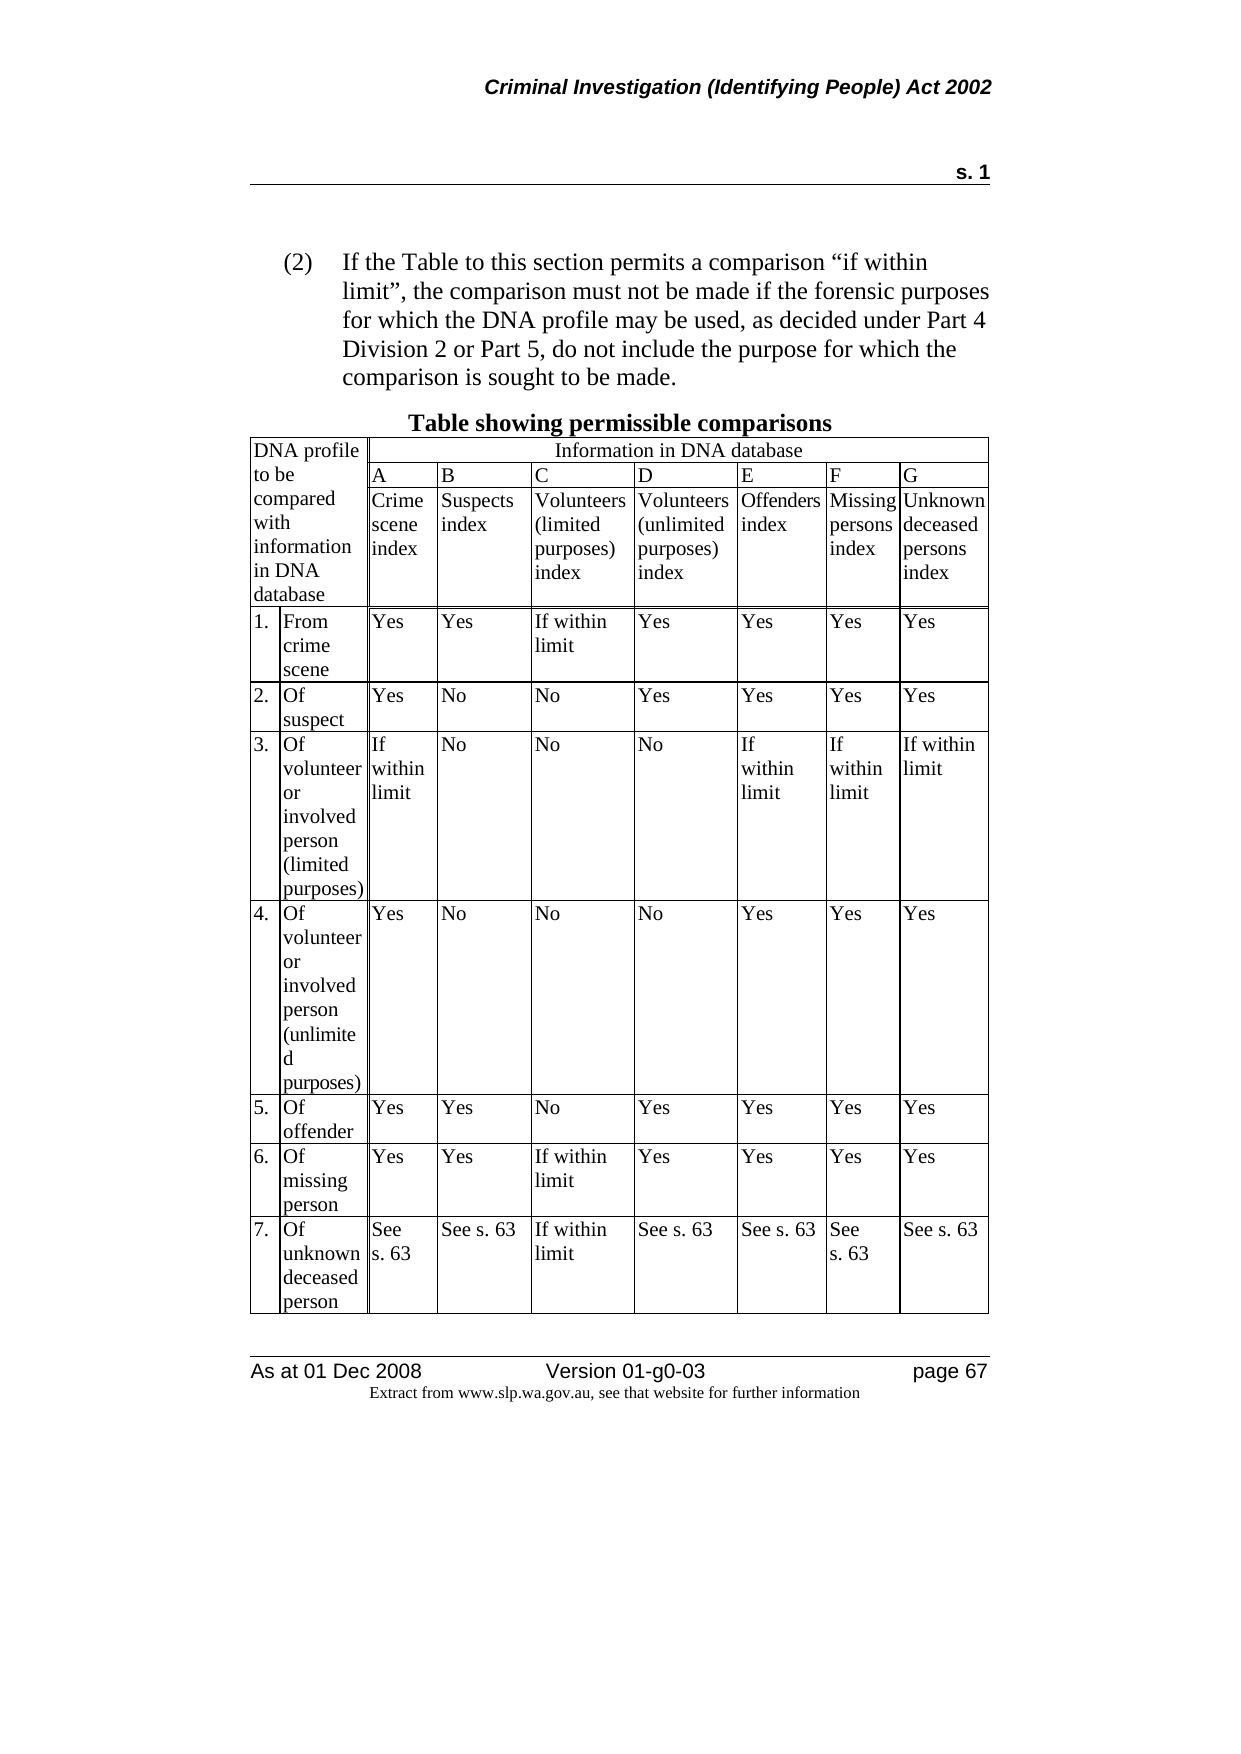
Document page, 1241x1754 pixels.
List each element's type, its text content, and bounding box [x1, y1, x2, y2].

table_cell Unknown deceased persons index [901, 488, 988, 606]
table_cell No [532, 901, 634, 1094]
table_cell From crime scene [281, 607, 367, 681]
table_cell Yes [370, 901, 437, 1094]
table_cell No [438, 683, 531, 731]
table_cell Yes [635, 1144, 737, 1216]
table_cell 3. [251, 732, 279, 900]
table_cell Yes [738, 1095, 826, 1143]
table_cell Yes [738, 683, 826, 731]
table_cell Yes [901, 1095, 988, 1143]
table_cell No [635, 732, 737, 900]
table_cell 6. [251, 1144, 279, 1216]
table_cell Yes [827, 901, 899, 1094]
table_cell Yes [370, 683, 437, 731]
table_header DNA profile to be compared with information in DNA database [251, 438, 367, 606]
table_cell Volunteers (unlimited purposes) index [635, 488, 737, 606]
table_cell No [438, 732, 531, 900]
table_cell Of volunteer or involved person (limited purposes) [281, 732, 367, 900]
table_cell If within limit [532, 1144, 634, 1216]
table_cell Yes [827, 1144, 899, 1216]
text (2) If the Table to this section permits a comparison “if within limit”, the comparison must not be made if the forensic purposes for which the DNA profile may be used, as decided under Part 4 Division 2 or Part 5, do not include the purpose for which the comparison is sought to be made. [250, 247, 990, 391]
table_cell If within limit [532, 1217, 634, 1313]
table_cell Yes [738, 1144, 826, 1216]
table_cell No [635, 901, 737, 1094]
table_cell If within limit [532, 609, 634, 681]
table_cell Yes [370, 1095, 437, 1143]
table_cell Yes [438, 609, 531, 681]
table_cell Yes [370, 609, 437, 681]
table_cell See s. 63 [370, 1217, 437, 1313]
table_cell Crime scene index [370, 488, 437, 606]
subtitle Table showing permissible comparisons [250, 408, 990, 437]
table_cell Yes [370, 1144, 437, 1216]
table_cell 7. [251, 1217, 279, 1313]
table_cell D [635, 463, 737, 487]
table_cell Yes [827, 1095, 899, 1143]
table_header Information in DNA database [370, 438, 988, 462]
table_cell G [901, 463, 988, 487]
table_cell Of volunteer or involved person (unlimited purposes) [281, 901, 367, 1094]
table_cell Yes [635, 1095, 737, 1143]
table_cell Yes [901, 683, 988, 731]
table_cell See s. 63 [438, 1217, 531, 1313]
table_cell If within limit [827, 732, 899, 900]
table_cell Yes [827, 609, 899, 681]
table_cell Yes [901, 1144, 988, 1216]
table_cell Offenders index [738, 488, 826, 606]
table_cell Of suspect [281, 683, 367, 731]
table_cell 4. [251, 901, 279, 1094]
table_cell No [532, 732, 634, 900]
table_cell Yes [635, 609, 737, 681]
table_cell C [532, 463, 634, 487]
table_cell If within limit [738, 732, 826, 900]
table_cell 1. [251, 607, 279, 681]
table_cell No [532, 1095, 634, 1143]
table_cell If within limit [901, 732, 988, 900]
table_cell Yes [901, 901, 988, 1094]
table_cell E [738, 463, 826, 487]
table_cell Of offender [281, 1095, 367, 1143]
table_cell Missing persons index [827, 488, 899, 606]
table_cell Of missing person [281, 1144, 367, 1216]
table_cell 2. [251, 683, 279, 731]
table_cell See s. 63 [738, 1217, 826, 1313]
table_cell 5. [251, 1095, 279, 1143]
table_cell Of unknown deceased person [281, 1217, 367, 1313]
table_cell Yes [738, 901, 826, 1094]
table_cell If within limit [370, 732, 437, 900]
table_cell Yes [635, 683, 737, 731]
table_cell See s. 63 [901, 1217, 988, 1313]
table_cell See s. 63 [827, 1217, 899, 1313]
table_cell Yes [438, 1144, 531, 1216]
table_cell See s. 63 [635, 1217, 737, 1313]
table_cell Suspects index [438, 488, 531, 606]
table_cell No [532, 683, 634, 731]
table_cell A [370, 463, 437, 487]
table_cell Volunteers (limited purposes) index [532, 488, 634, 606]
table_cell F [827, 463, 899, 487]
table_cell Yes [827, 683, 899, 731]
table_cell B [438, 463, 531, 487]
table_cell Yes [438, 1095, 531, 1143]
table_cell Yes [901, 609, 988, 681]
table_cell No [438, 901, 531, 1094]
table_cell Yes [738, 609, 826, 681]
